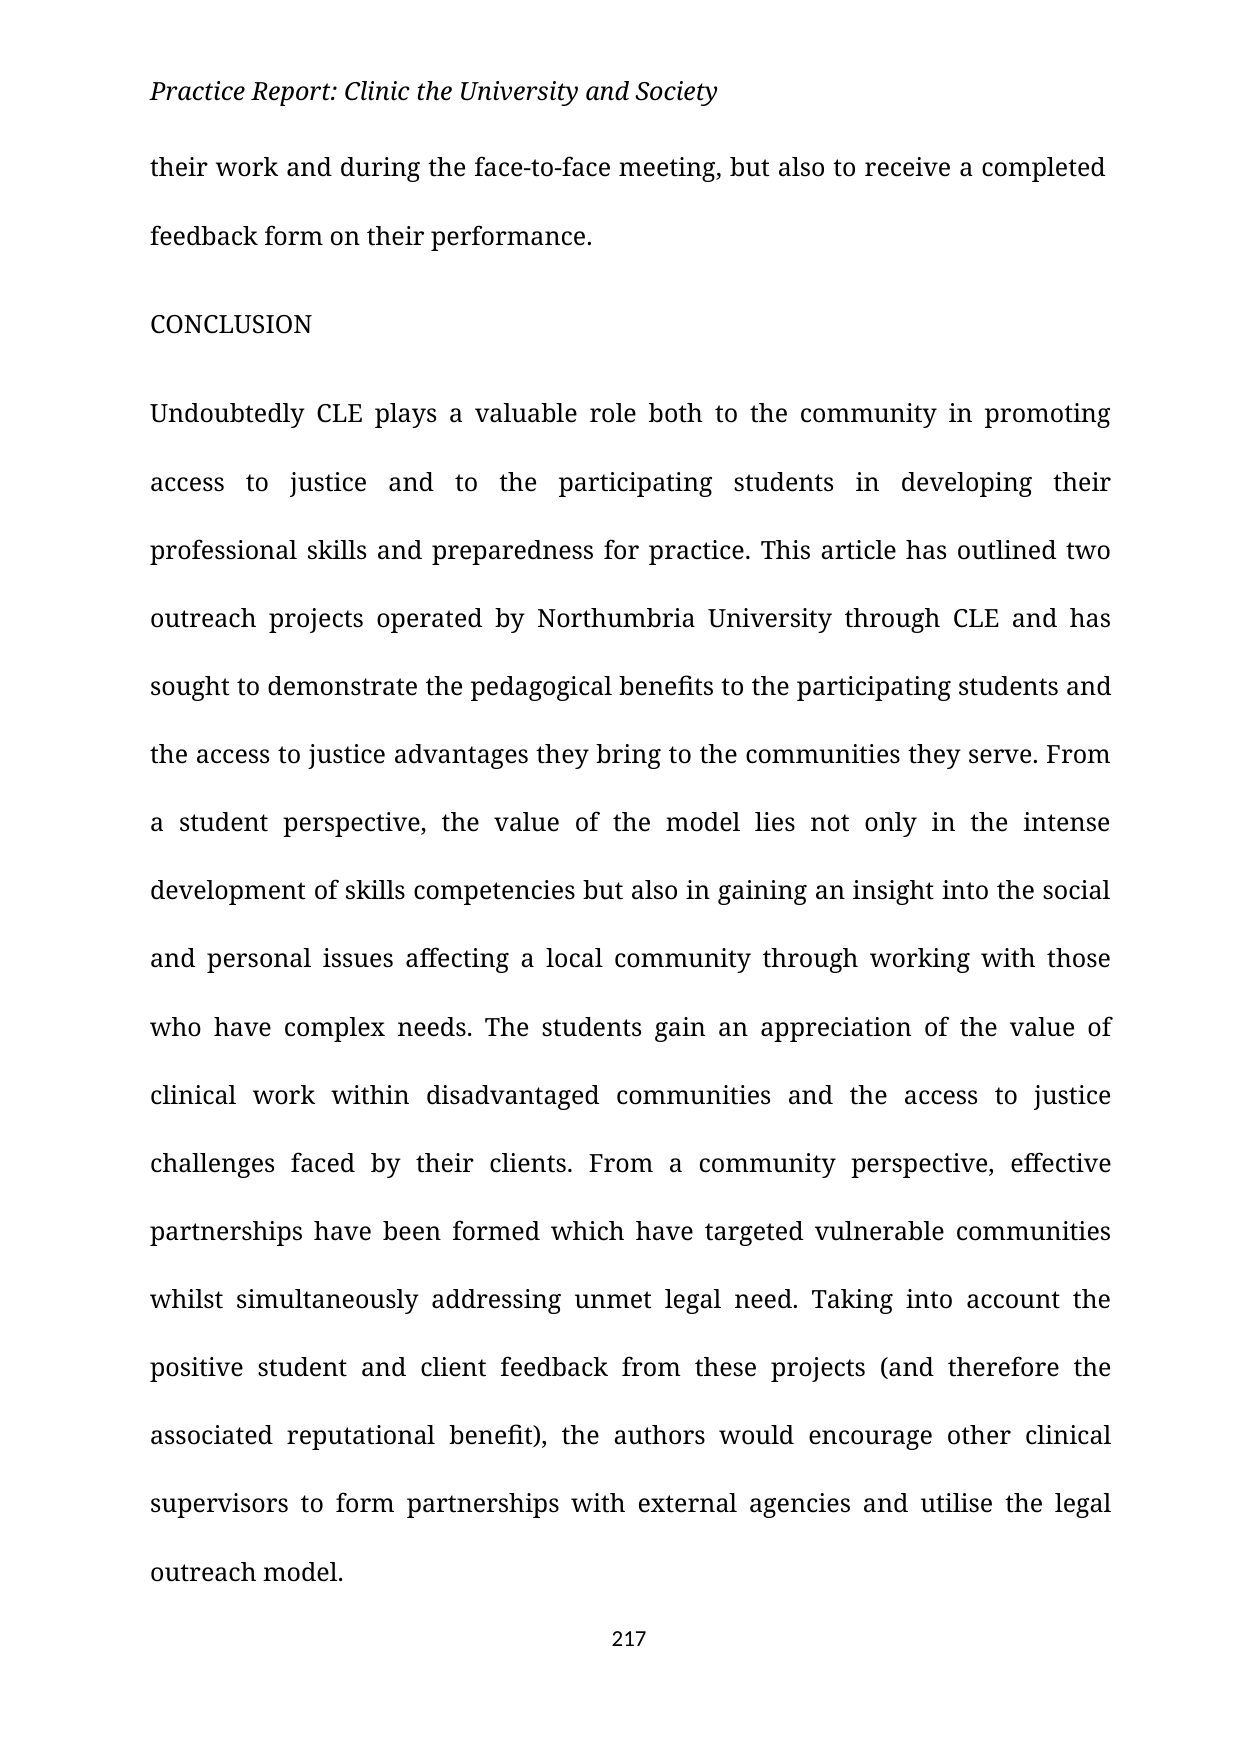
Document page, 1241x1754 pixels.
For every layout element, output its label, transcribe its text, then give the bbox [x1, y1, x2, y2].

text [150, 150, 1107, 252]
text CONCLUSION [150, 307, 1112, 341]
text Undoubtedly CLE plays a valuable role both to the community in promoting access to justice and to the participating students in developing their professional skills and preparedness for practice. This article has outlined two outreach projects operated by Northumbria University through CLE and has sought to demonstrate the pedagogical benefits to the participating students and the access to justice advantages they bring to the communities they serve. From a student perspective, the value of the model lies not only in the intense development of skills competencies but also in gaining an insight into the social and personal issues affecting a local community through working with those who have complex needs. The students gain an appreciation of the value of clinical work within disadvantaged communities and the access to justice challenges faced by their clients. From a community perspective, effective partnerships have been formed which have targeted vulnerable communities whilst simultaneously addressing unmet legal need. Taking into account the positive student and client feedback from these projects (and therefore the associated reputational benefit), the authors would encourage other clinical supervisors to form partnerships with external agencies and utilise the legal outreach model. [150, 396, 1112, 1588]
